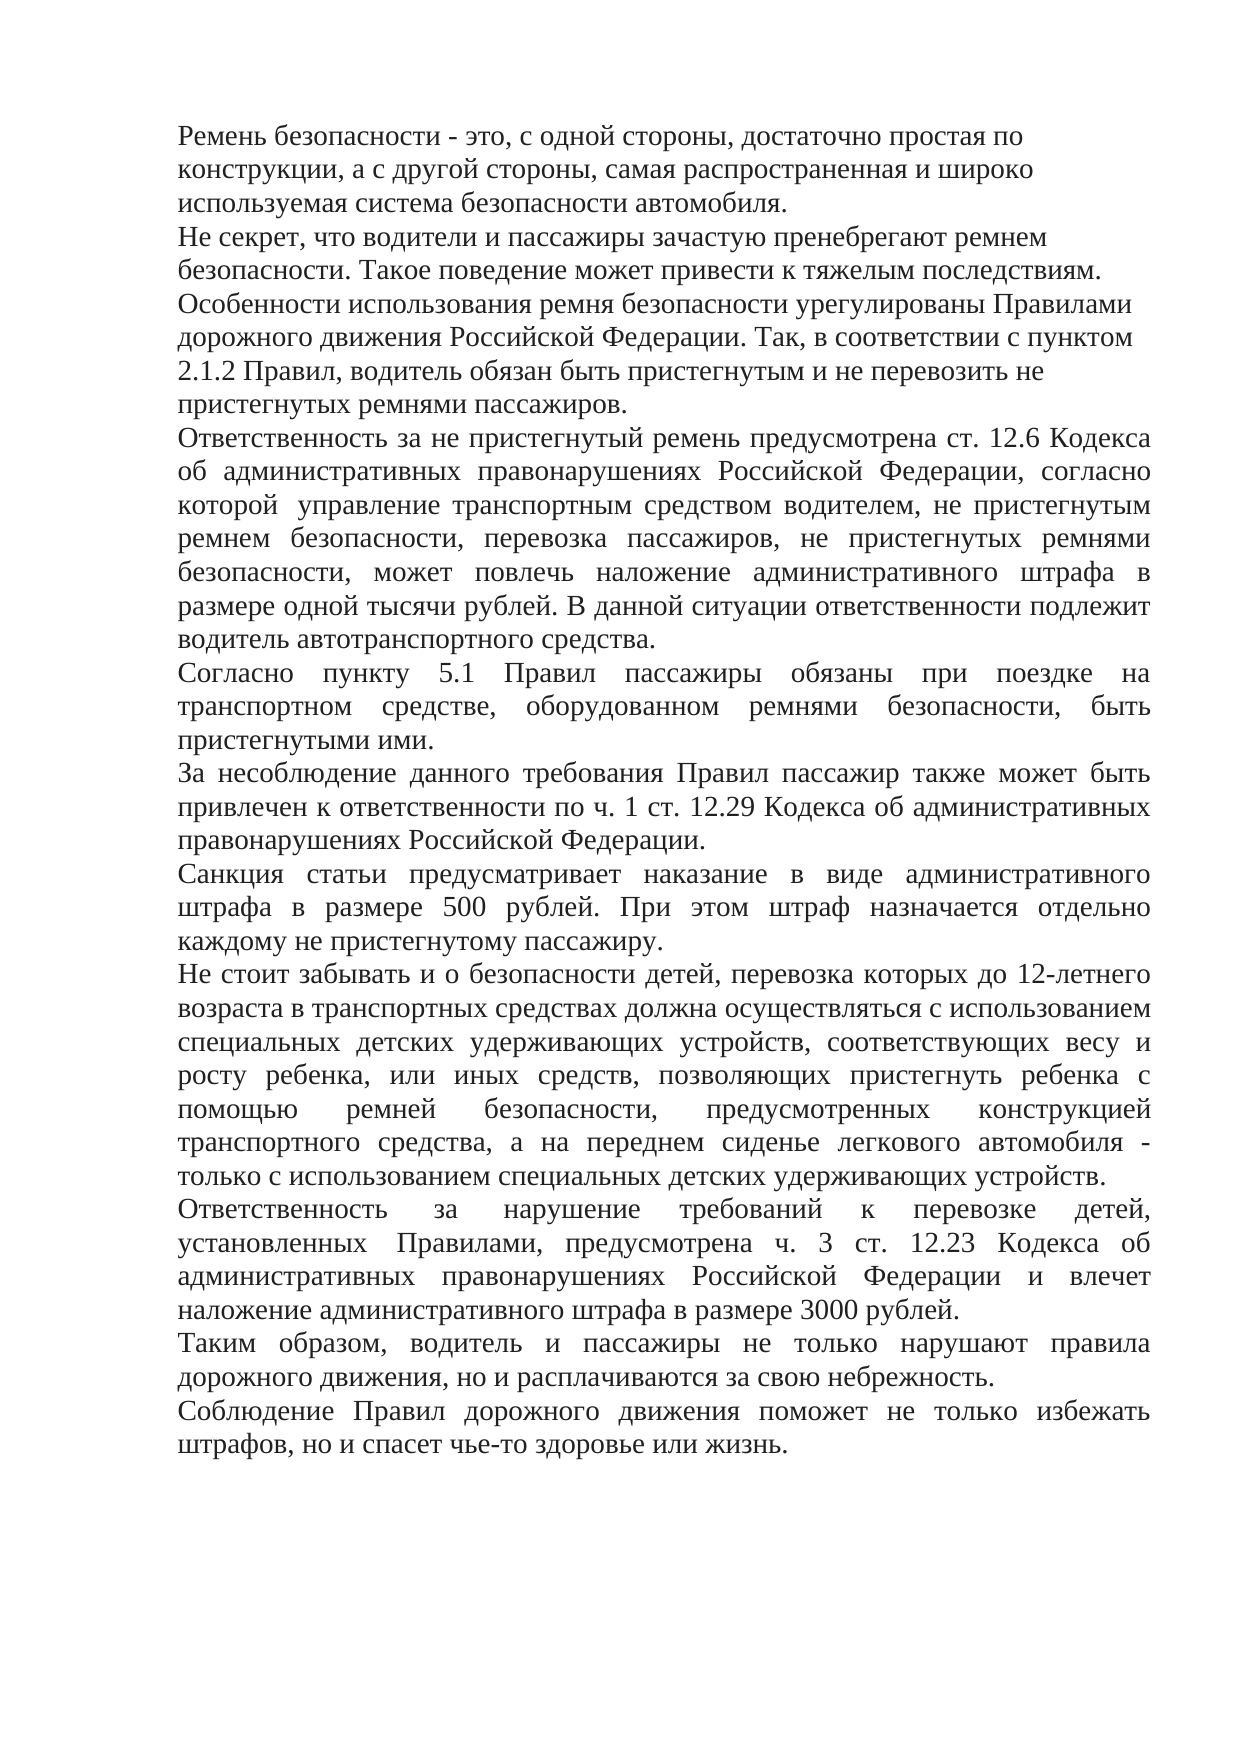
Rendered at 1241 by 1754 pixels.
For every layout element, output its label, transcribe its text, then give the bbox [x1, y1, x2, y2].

text Особенности использования ремня безопасности урегулированы Правилами дорожного движения Российской Федерации. Так, в соответствии с пунктом 2.1.2 Правил, водитель обязан быть пристегнутым и не перевозить не пристегнутых ремнями пассажиров. [177, 286, 1152, 420]
text Ремень безопасности - это, с одной стороны, достаточно простая по конструкции, а с другой стороны, самая распространенная и широко используемая система безопасности автомобиля. [177, 118, 1152, 219]
text Согласно пункту 5.1 Правил пассажиры обязаны при поездке на транспортном средстве, оборудованном ремнями безопасности, быть пристегнутыми ими. [177, 655, 1152, 755]
text Не стоит забывать и о безопасности детей, перевозка которых до 12-летнего возраста в транспортных средствах должна осуществляться с использованием специальных детских удерживающих устройств, соответствующих весу и росту ребенка, или иных средств, позволяющих пристегнуть ребенка с помощью ремней безопасности, предусмотренных конструкцией транспортного средства, а на переднем сиденье легкового автомобиля - только с использованием специальных детских удерживающих устройств. [177, 957, 1152, 1191]
text Таким образом, водитель и пассажиры не только нарушают правила дорожного движения, но и расплачиваются за свою небрежность. [177, 1326, 1152, 1393]
text Ответственность за не пристегнутый ремень предусмотрена ст. 12.6 Кодекса об административных правонарушениях Российской Федерации, согласно которой управление транспортным средством водителем, не пристегнутым ремнем безопасности, перевозка пассажиров, не пристегнутых ремнями безопасности, может повлечь наложение административного штрафа в размере одной тысячи рублей. В данной ситуации ответственности подлежит водитель автотранспортного средства. [177, 420, 1152, 655]
text Ответственность за нарушение требований к перевозке детей, установленных Правилами, предусмотрена ч. 3 ст. 12.23 Кодекса об административных правонарушениях Российской Федерации и влечет наложение административного штрафа в размере 3000 рублей. [177, 1191, 1152, 1326]
text Не секрет, что водители и пассажиры зачастую пренебрегают ремнем безопасности. Такое поведение может привести к тяжелым последствиям. [177, 219, 1152, 286]
text Санкция статьи предусматривает наказание в виде административного штрафа в размере 500 рублей. При этом штраф назначается отдельно каждому не пристегнутому пассажиру. [177, 856, 1152, 957]
text За несоблюдение данного требования Правил пассажир также может быть привлечен к ответственности по ч. 1 ст. 12.29 Кодекса об административных правонарушениях Российской Федерации. [177, 755, 1152, 856]
text Соблюдение Правил дорожного движения поможет не только избежать штрафов, но и спасет чье-то здоровье или жизнь. [177, 1393, 1152, 1460]
